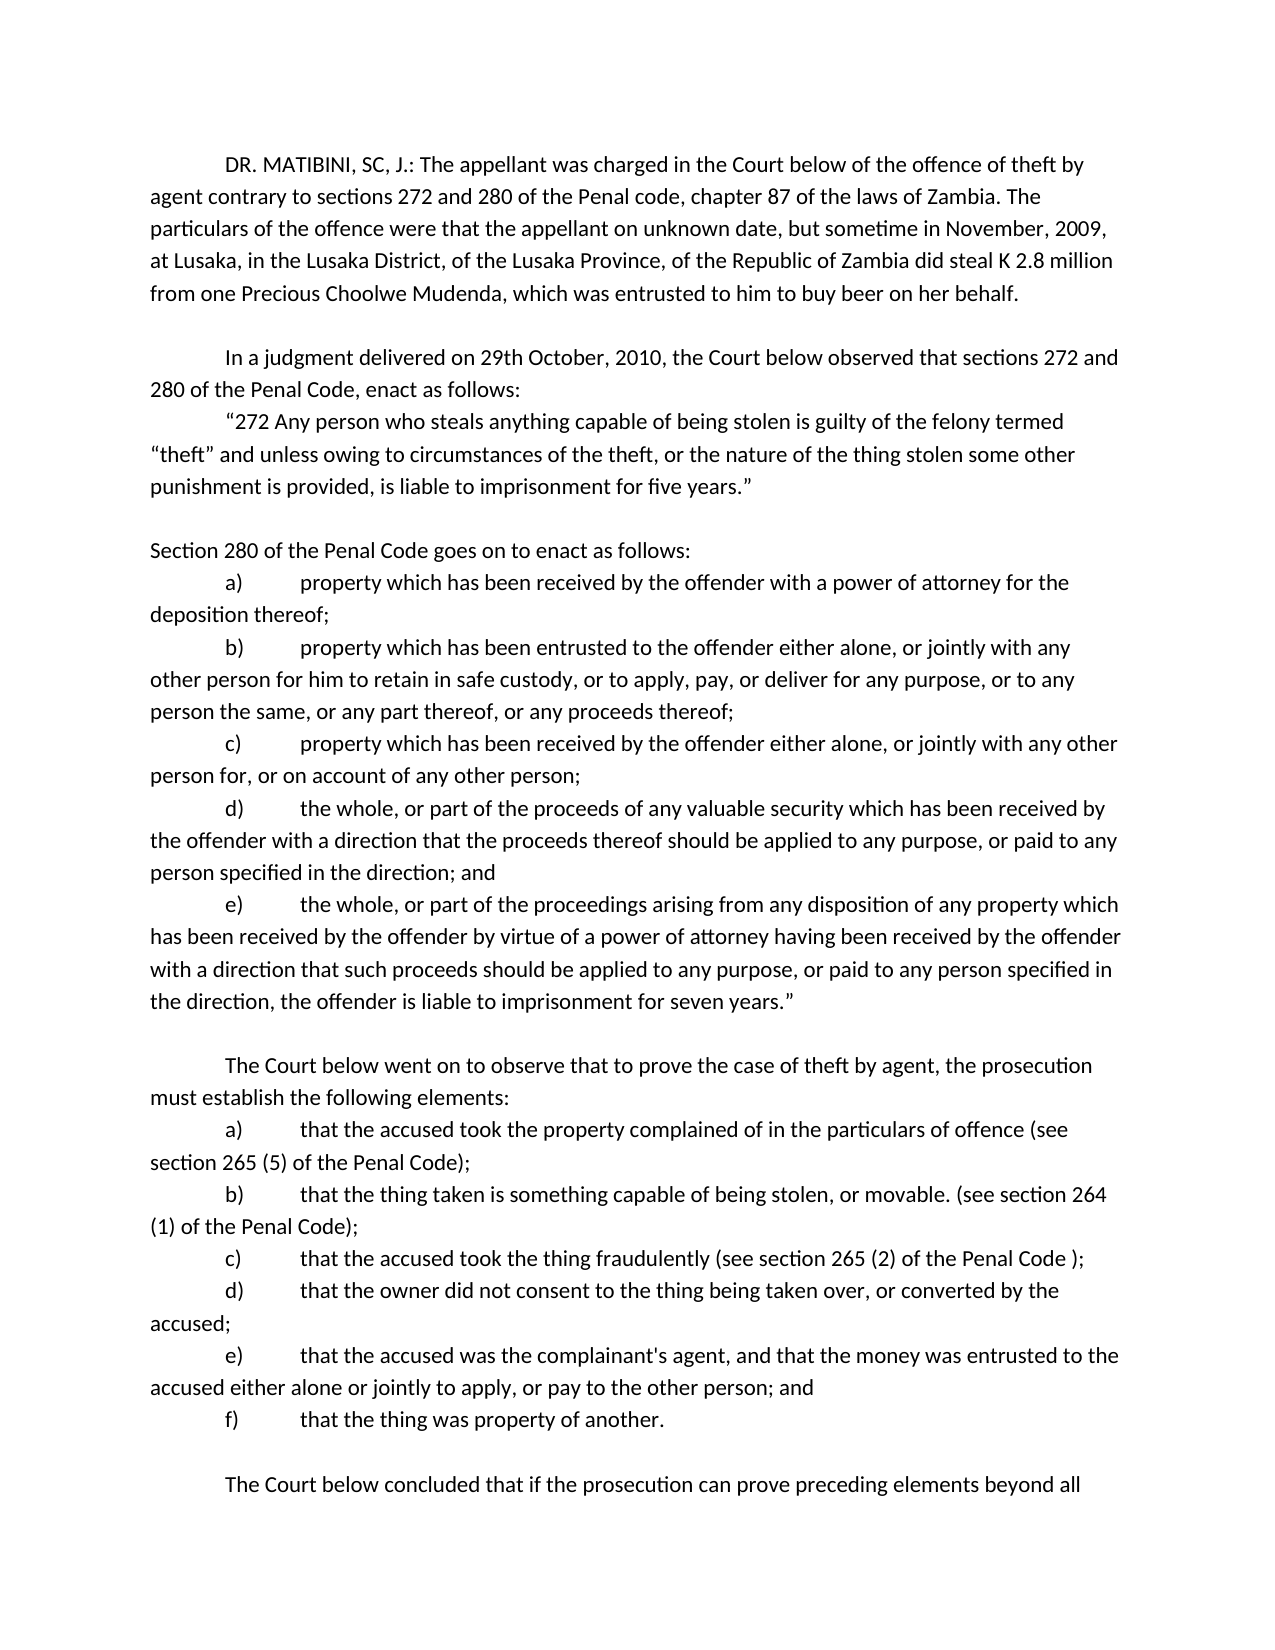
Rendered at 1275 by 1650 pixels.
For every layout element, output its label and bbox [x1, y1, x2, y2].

text [150, 150, 1125, 1498]
